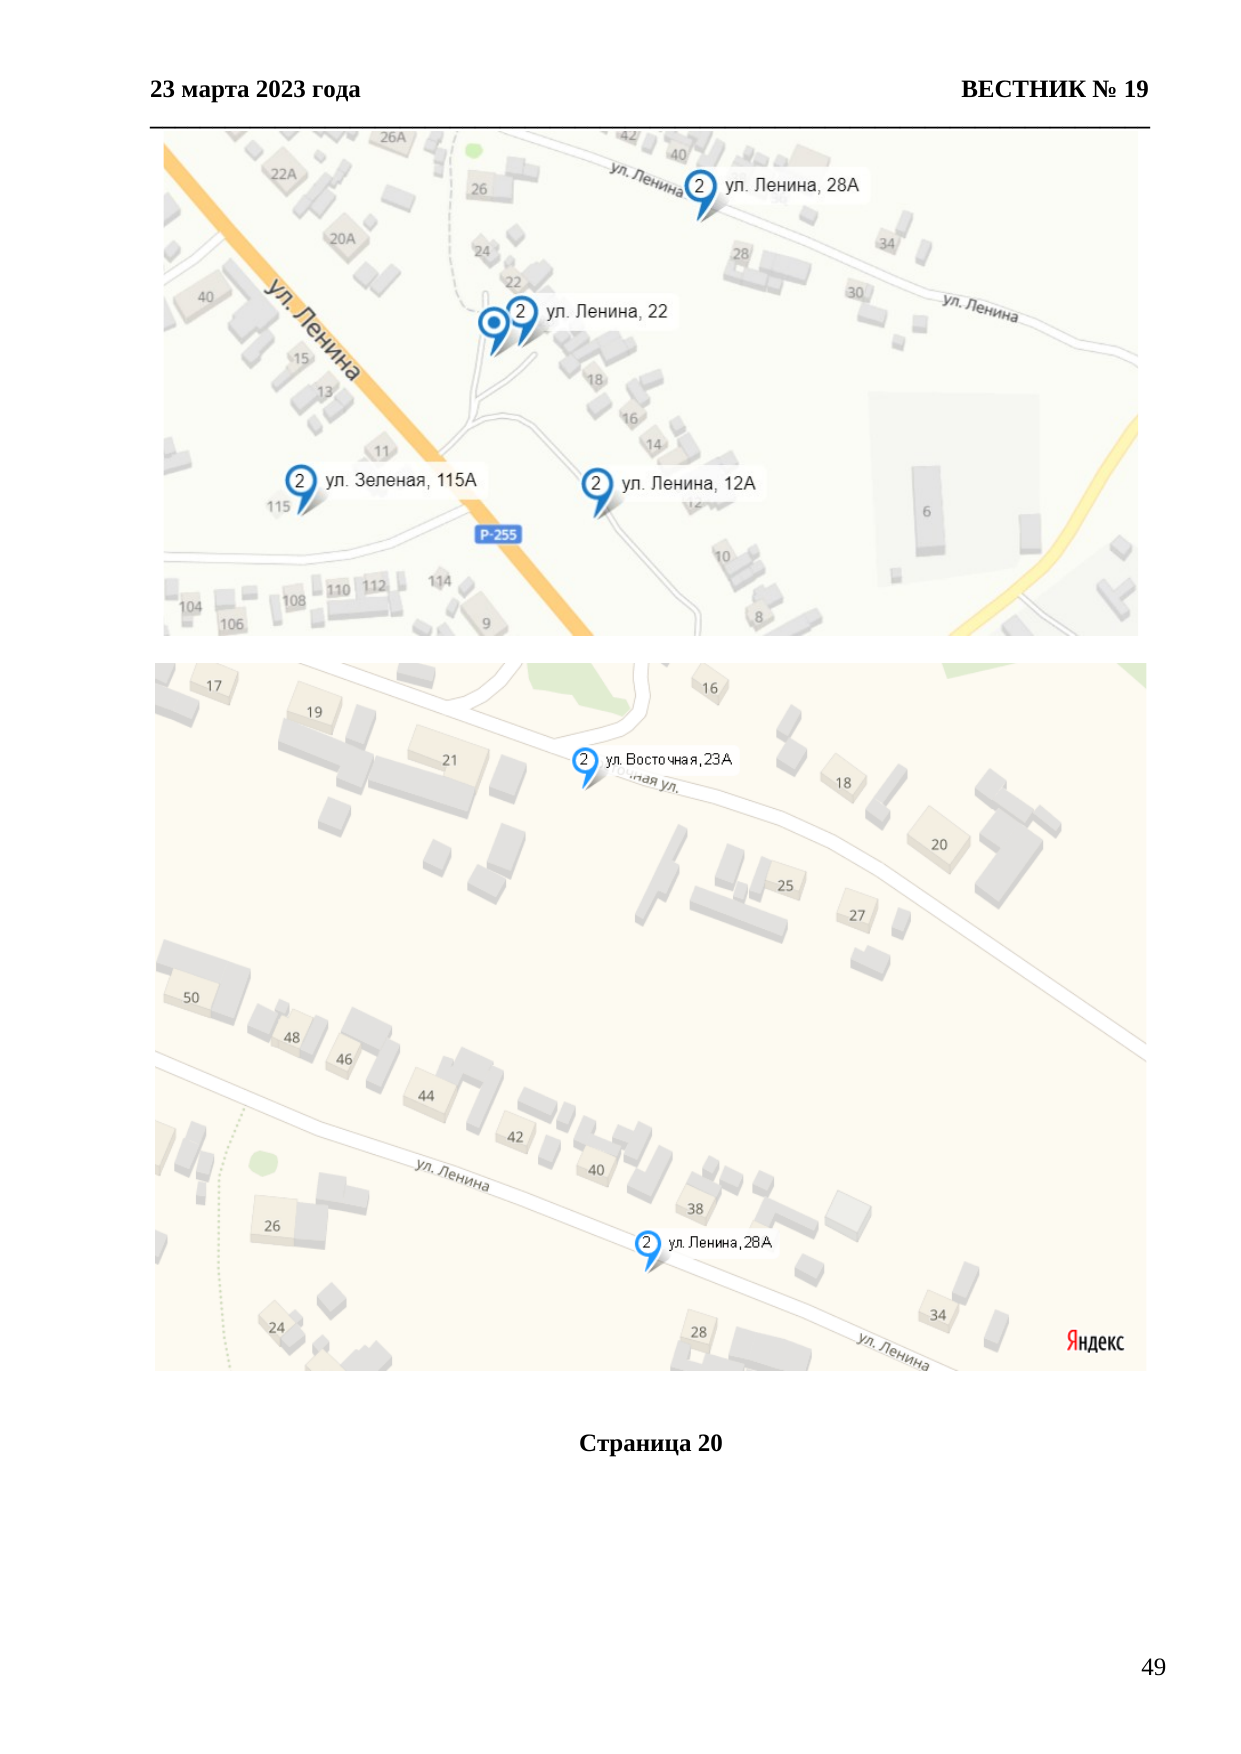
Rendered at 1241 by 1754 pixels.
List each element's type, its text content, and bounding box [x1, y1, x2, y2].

text Страница 20 [150, 1428, 1152, 1456]
picture [163, 131, 1139, 636]
picture [155, 663, 1147, 1371]
